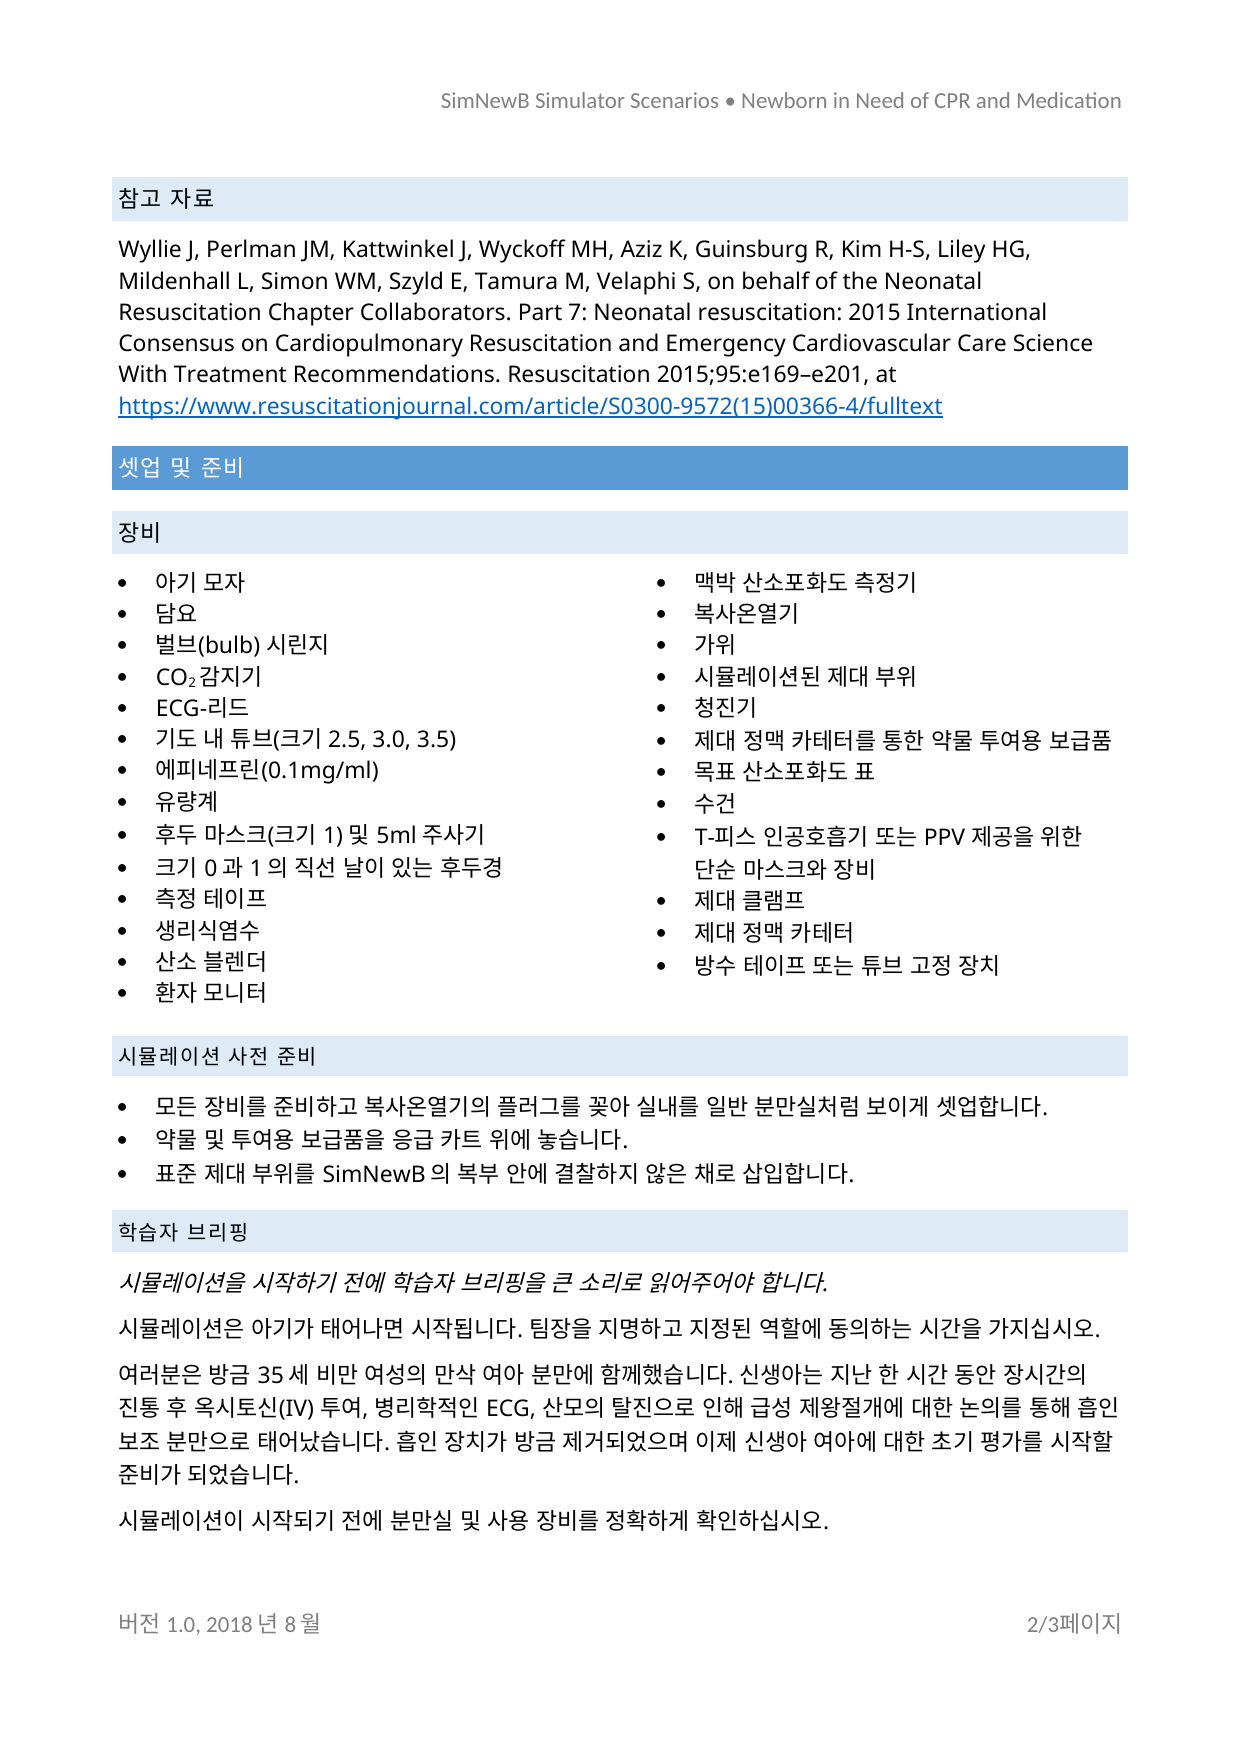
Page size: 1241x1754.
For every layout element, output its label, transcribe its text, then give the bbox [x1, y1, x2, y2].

list 방수 테이프 또는 튜브 고정 장치 [657, 948, 1122, 981]
subtitle 참고 자료 [118, 184, 1122, 215]
list 유량계 [118, 786, 583, 817]
list 청진기 [657, 692, 1122, 723]
list 약물 및 투여용 보급품을 응급 카트 위에 놓습니다. [118, 1122, 1122, 1156]
list 담요 [118, 598, 583, 629]
subtitle 학습자 브리핑 [118, 1216, 1122, 1246]
list 맥박 산소포화도 측정기 [657, 567, 1122, 598]
list 제대 클램프 [657, 885, 1122, 917]
list ECG-리드 [118, 692, 583, 723]
list 크기 0과 1의 직선 날이 있는 후두경 [118, 850, 583, 883]
list 제대 정맥 카테터를 통한 약물 투여용 보급품 [657, 723, 1122, 756]
list 제대 정맥 카테터 [657, 917, 1122, 948]
text 시뮬레이션이 시작되기 전에 분만실 및 사용 장비를 정확하게 확인하십시오. [118, 1502, 1122, 1536]
list 벌브(bulb) 시린지 [118, 629, 583, 661]
list 산소 블렌더 [118, 946, 583, 977]
list 모든 장비를 준비하고 복사온열기의 플러그를 꽂아 실내를 일반 분만실처럼 보이게 셋업합니다. [118, 1089, 1122, 1122]
list 시뮬레이션된 제대 부위 [657, 661, 1122, 692]
subtitle 시뮬레이션 사전 준비 [118, 1042, 1122, 1070]
list 환자 모니터 [118, 977, 583, 1008]
list 복사온열기 [657, 598, 1122, 629]
subtitle 장비 [118, 517, 1122, 548]
list 아기 모자 [118, 567, 583, 598]
list 가위 [657, 629, 1122, 661]
text 여러분은 방금 35세 비만 여성의 만삭 여아 분만에 함께했습니다. 신생아는 지난 한 시간 동안 장시간의 진통 후 옥시토신(IV) 투여, 병리학적인 ECG, 산모의 탈진으로 인해 급성 제왕절개에 대한 논의를 통해 흡인 보조 분만으로 태어났습니다. 흡인 장치가 방금 제거되었으며 이제 신생아 여아에 대한 초기 평가를 시작할 준비가 되었습니다. [118, 1357, 1122, 1490]
list CO2 감지기 [118, 661, 583, 692]
subtitle 셋업 및 준비 [118, 452, 1122, 483]
list 기도 내 튜브(크기 2.5, 3.0, 3.5) [118, 723, 583, 754]
list 수건 [657, 787, 1122, 819]
list 에피네프린(0.1mg/ml) [118, 754, 583, 786]
list 측정 테이프 [118, 883, 583, 915]
text Wyllie J, Perlman JM, Kattwinkel J, Wyckoff MH, Aziz K, Guinsburg R, Kim H-S, Liley HG, Mildenhall L, Simon WM, Szyld E, Tamura M, Velaphi S, on behalf of the Neonatal Resuscitation Chapter Collaborators. Part 7: Neonatal resuscitation: 2015 International Consensus on Cardiopulmonary Resuscitation and Emergency Cardiovascular Care Science With Treatment Recommendations. Resuscitation 2015;95:e169–e201, at https://www.resuscitationjournal.com/article/S0300-9572(15)00366-4/fulltext [118, 233, 1122, 421]
list 생리식염수 [118, 915, 583, 946]
list 목표 산소포화도 표 [657, 756, 1122, 787]
list T-피스 인공호흡기 또는 PPV 제공을 위한 단순 마스크와 장비 [657, 819, 1122, 885]
list 표준 제대 부위를 SimNewB의 복부 안에 결찰하지 않은 채로 삽입합니다. [118, 1156, 1122, 1189]
list 후두 마스크(크기 1) 및 5ml 주사기 [118, 817, 583, 850]
text 시뮬레이션은 아기가 태어나면 시작됩니다. 팀장을 지명하고 지정된 역할에 동의하는 시간을 가지십시오. [118, 1311, 1122, 1344]
text 시뮬레이션을 시작하기 전에 학습자 브리핑을 큰 소리로 읽어주어야 합니다. [118, 1265, 1122, 1298]
